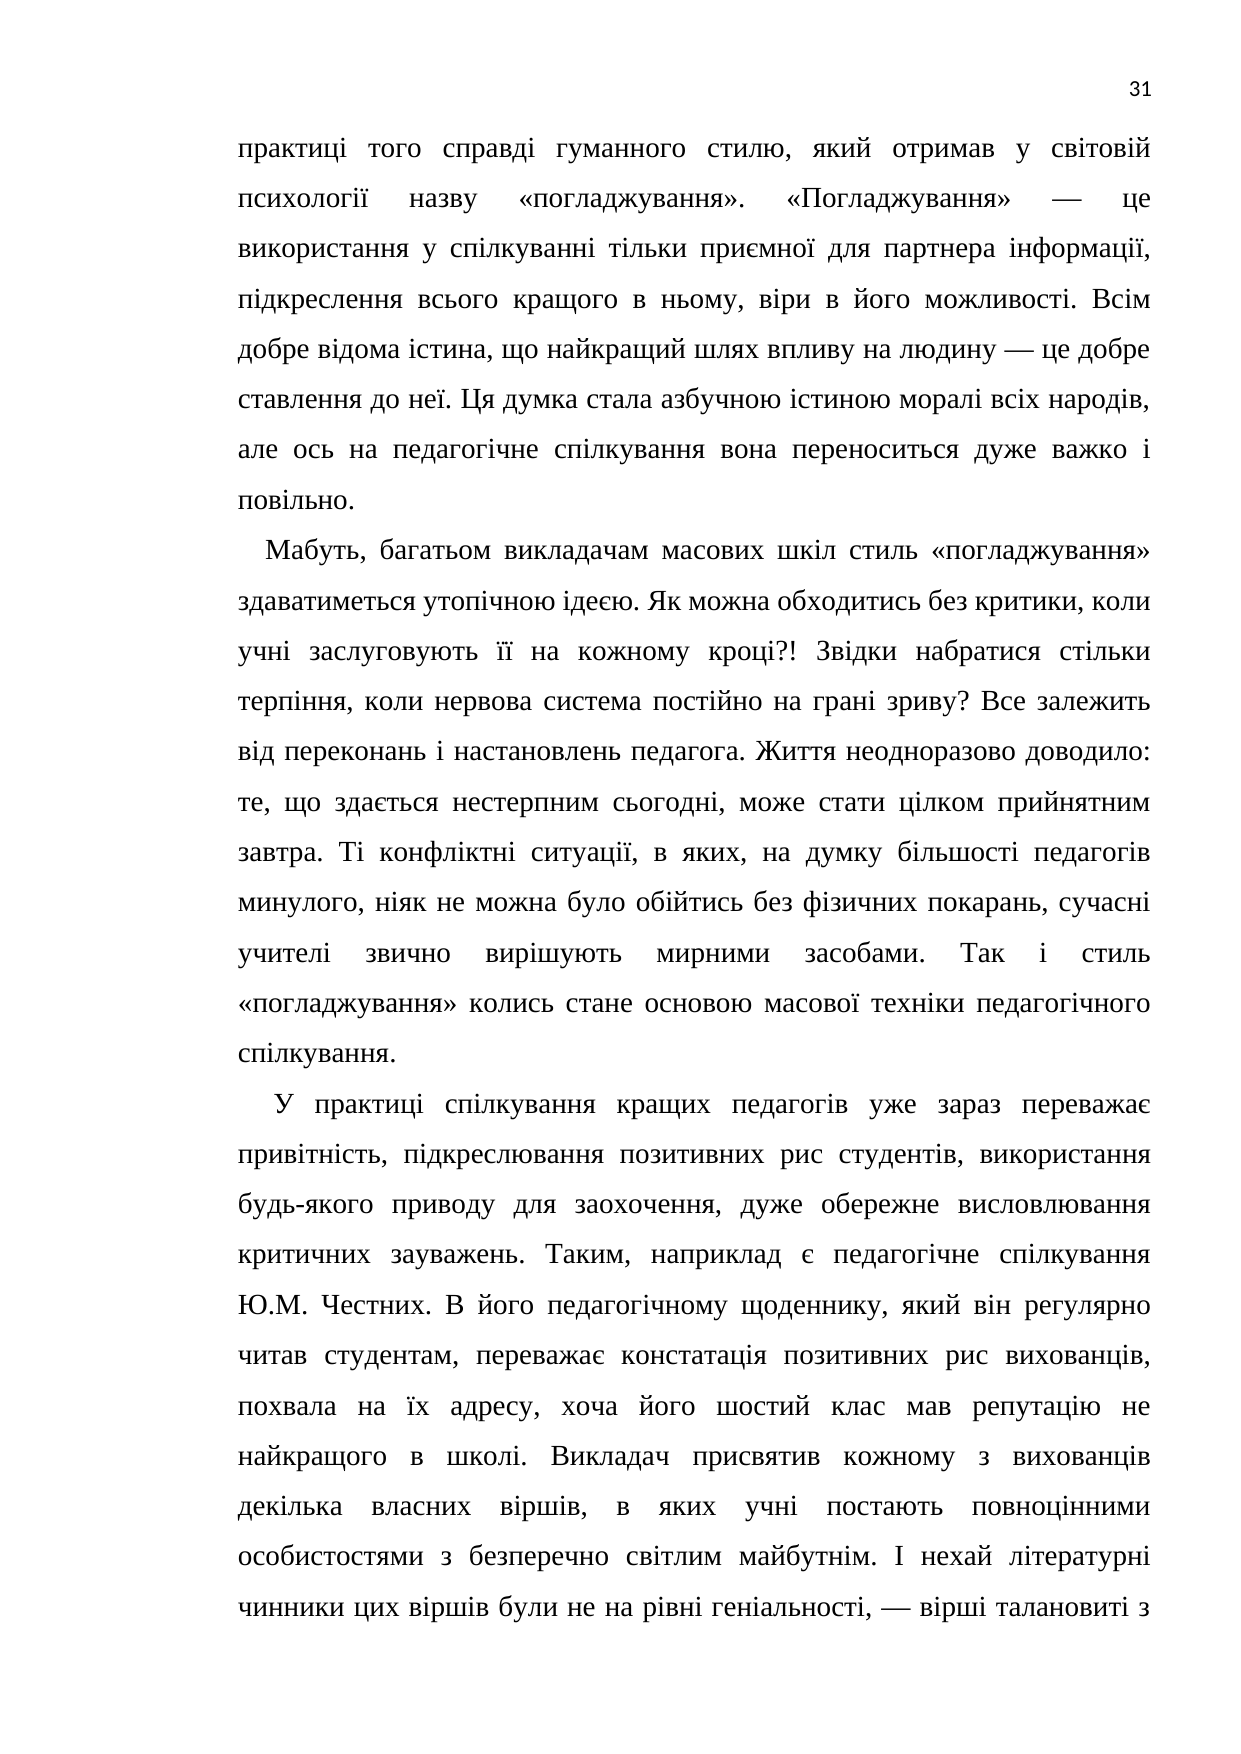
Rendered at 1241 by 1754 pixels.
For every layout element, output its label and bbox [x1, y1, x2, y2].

list [200, 130, 1152, 1622]
